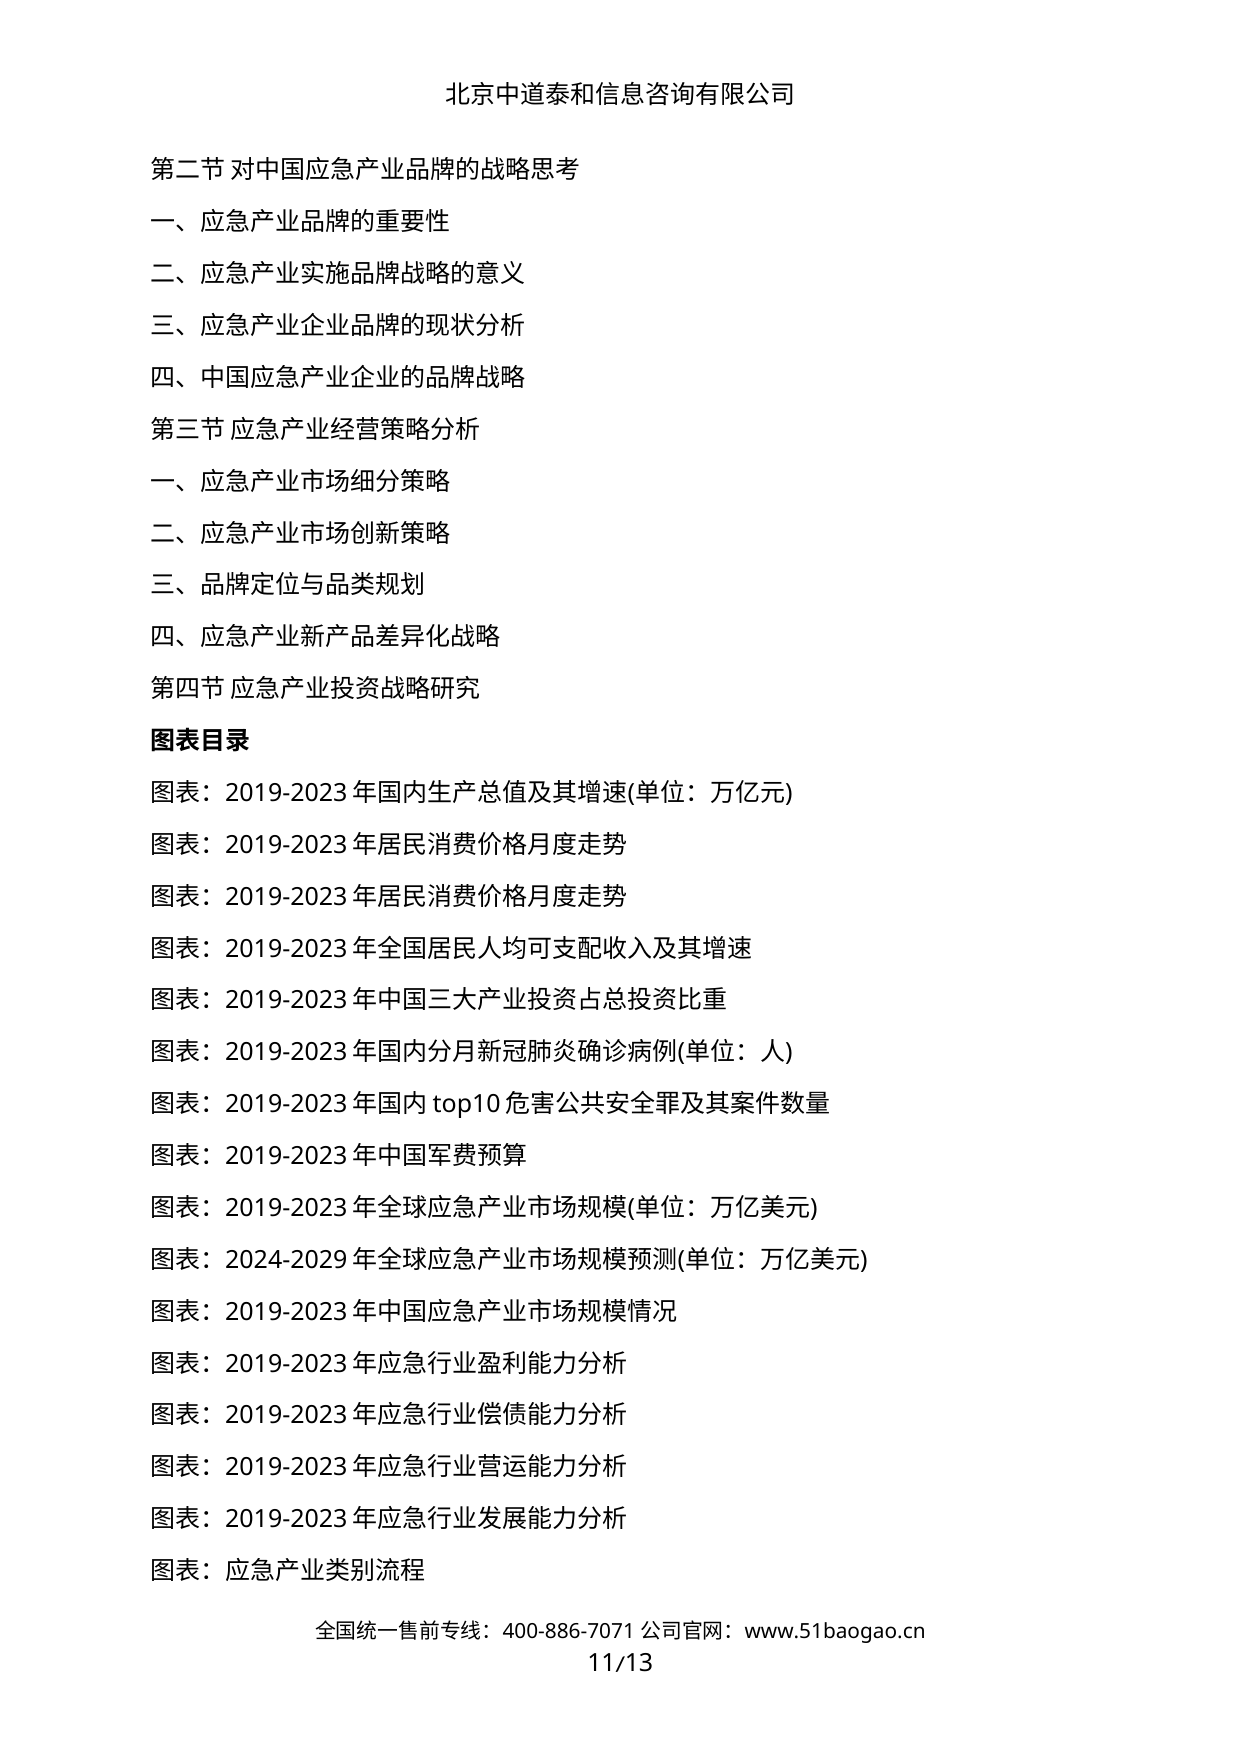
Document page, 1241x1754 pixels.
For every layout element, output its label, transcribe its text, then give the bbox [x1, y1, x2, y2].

text 图表：2019-2023年应急行业发展能力分析 [150, 1499, 1090, 1535]
text 图表：2019-2023年中国三大产业投资占总投资比重 [150, 980, 1090, 1016]
text 图表：2019-2023年国内生产总值及其增速(单位：万亿元) [150, 772, 1090, 809]
text 二、应急产业市场创新策略 [150, 513, 1090, 549]
text 图表目录 [150, 721, 1090, 757]
text 图表：2019-2023年全球应急产业市场规模(单位：万亿美元) [150, 1187, 1090, 1224]
text 图表：2019-2023年居民消费价格月度走势 [150, 876, 1090, 912]
text 图表：2019-2023年应急行业营运能力分析 [150, 1447, 1090, 1483]
text 图表：2019-2023年居民消费价格月度走势 [150, 824, 1090, 861]
text 图表：应急产业类别流程 [150, 1551, 1090, 1587]
text 第二节 对中国应急产业品牌的战略思考 [150, 150, 1090, 186]
text 图表：2019-2023年国内top10危害公共安全罪及其案件数量 [150, 1084, 1090, 1120]
text 第四节 应急产业投资战略研究 [150, 669, 1090, 705]
text 四、应急产业新产品差异化战略 [150, 617, 1090, 653]
text 三、应急产业企业品牌的现状分析 [150, 306, 1090, 342]
text 四、中国应急产业企业的品牌战略 [150, 357, 1090, 394]
text 三、品牌定位与品类规划 [150, 565, 1090, 601]
text 图表：2024-2029年全球应急产业市场规模预测(单位：万亿美元) [150, 1239, 1090, 1276]
text 图表：2019-2023年应急行业盈利能力分析 [150, 1343, 1090, 1379]
text 图表：2019-2023年应急行业偿债能力分析 [150, 1395, 1090, 1431]
text 图表：2019-2023年中国应急产业市场规模情况 [150, 1291, 1090, 1327]
text 第三节 应急产业经营策略分析 [150, 409, 1090, 446]
text 图表：2019-2023年国内分月新冠肺炎确诊病例(单位：人) [150, 1032, 1090, 1068]
text 图表：2019-2023年中国军费预算 [150, 1136, 1090, 1172]
text 图表：2019-2023年全国居民人均可支配收入及其增速 [150, 928, 1090, 964]
text 一、应急产业品牌的重要性 [150, 202, 1090, 238]
text 二、应急产业实施品牌战略的意义 [150, 254, 1090, 290]
text 一、应急产业市场细分策略 [150, 461, 1090, 497]
